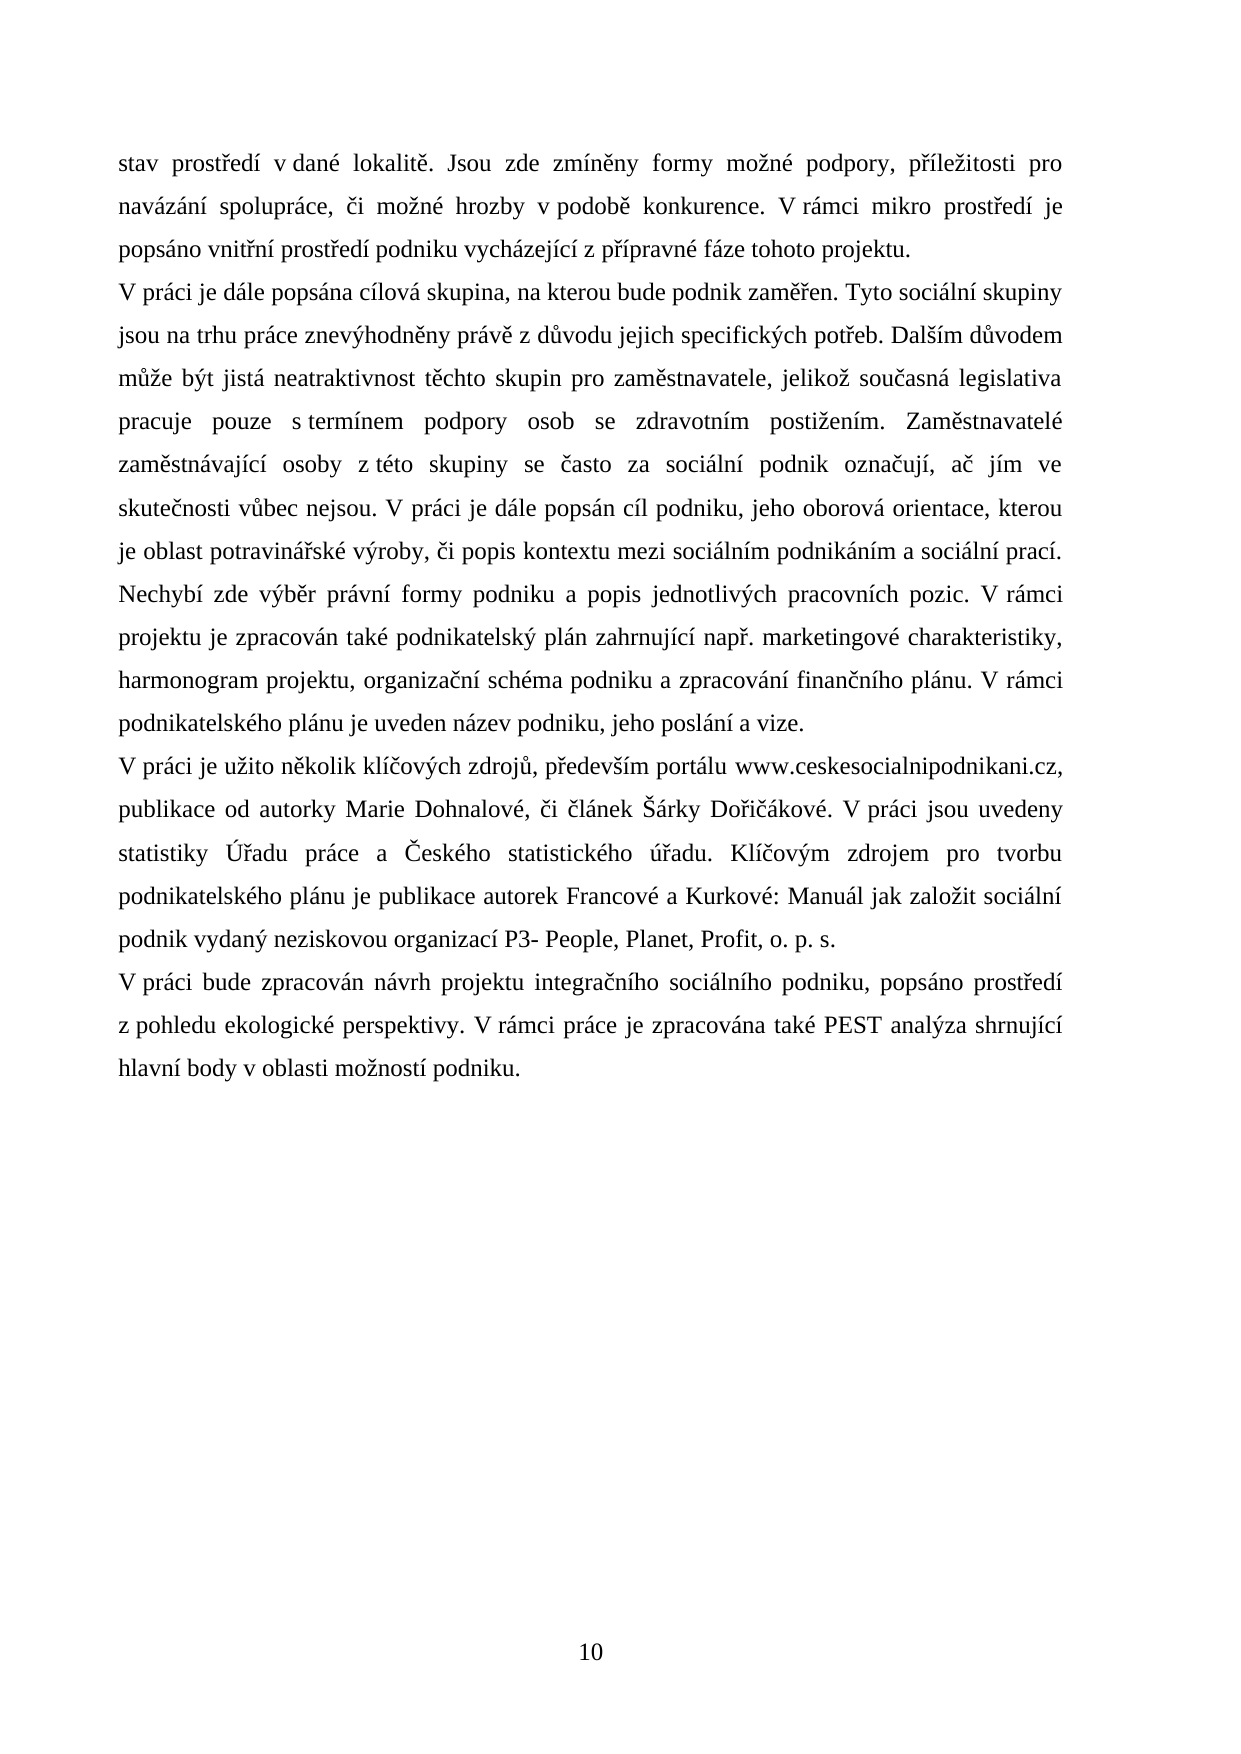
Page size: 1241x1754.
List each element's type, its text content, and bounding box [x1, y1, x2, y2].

text V práci bude zpracován návrh projektu integračního sociálního podniku, popsáno prostředí z pohledu ekologické perspektivy. V rámci práce je zpracována také PEST analýza shrnující hlavní body v oblasti možností podniku. [118, 967, 1063, 1082]
text V práci je užito několik klíčových zdrojů, především portálu www.ceskesocialnipodnikani.cz, publikace od autorky Marie Dohnalové, či článek Šárky Dořičákové. V práci jsou uvedeny statistiky Úřadu práce a Českého statistického úřadu. Klíčovým zdrojem pro tvorbu podnikatelského plánu je publikace autorek Francové a Kurkové: Manuál jak založit sociální podnik vydaný neziskovou organizací P3- People, Planet, Profit, o. p. s. [118, 751, 1063, 953]
text V práci je dále popsána cílová skupina, na kterou bude podnik zaměřen. Tyto sociální skupiny jsou na trhu práce znevýhodněny právě z důvodu jejich specifických potřeb. Dalším důvodem může být jistá neatraktivnost těchto skupin pro zaměstnavatele, jelikož současná legislativa pracuje pouze s termínem podpory osob se zdravotním postižením. Zaměstnavatelé zaměstnávající osoby z této skupiny se často za sociální podnik označují, ač jím ve skutečnosti vůbec nejsou. V práci je dále popsán cíl podniku, jeho oborová orientace, kterou je oblast potravinářské výroby, či popis kontextu mezi sociálním podnikáním a sociální prací. Nechybí zde výběr právní formy podniku a popis jednotlivých pracovních pozic. V rámci projektu je zpracován také podnikatelský plán zahrnující např. marketingové charakteristiky, harmonogram projektu, organizační schéma podniku a zpracování finančního plánu. V rámci podnikatelského plánu je uveden název podniku, jeho poslání a vize. [118, 277, 1063, 737]
